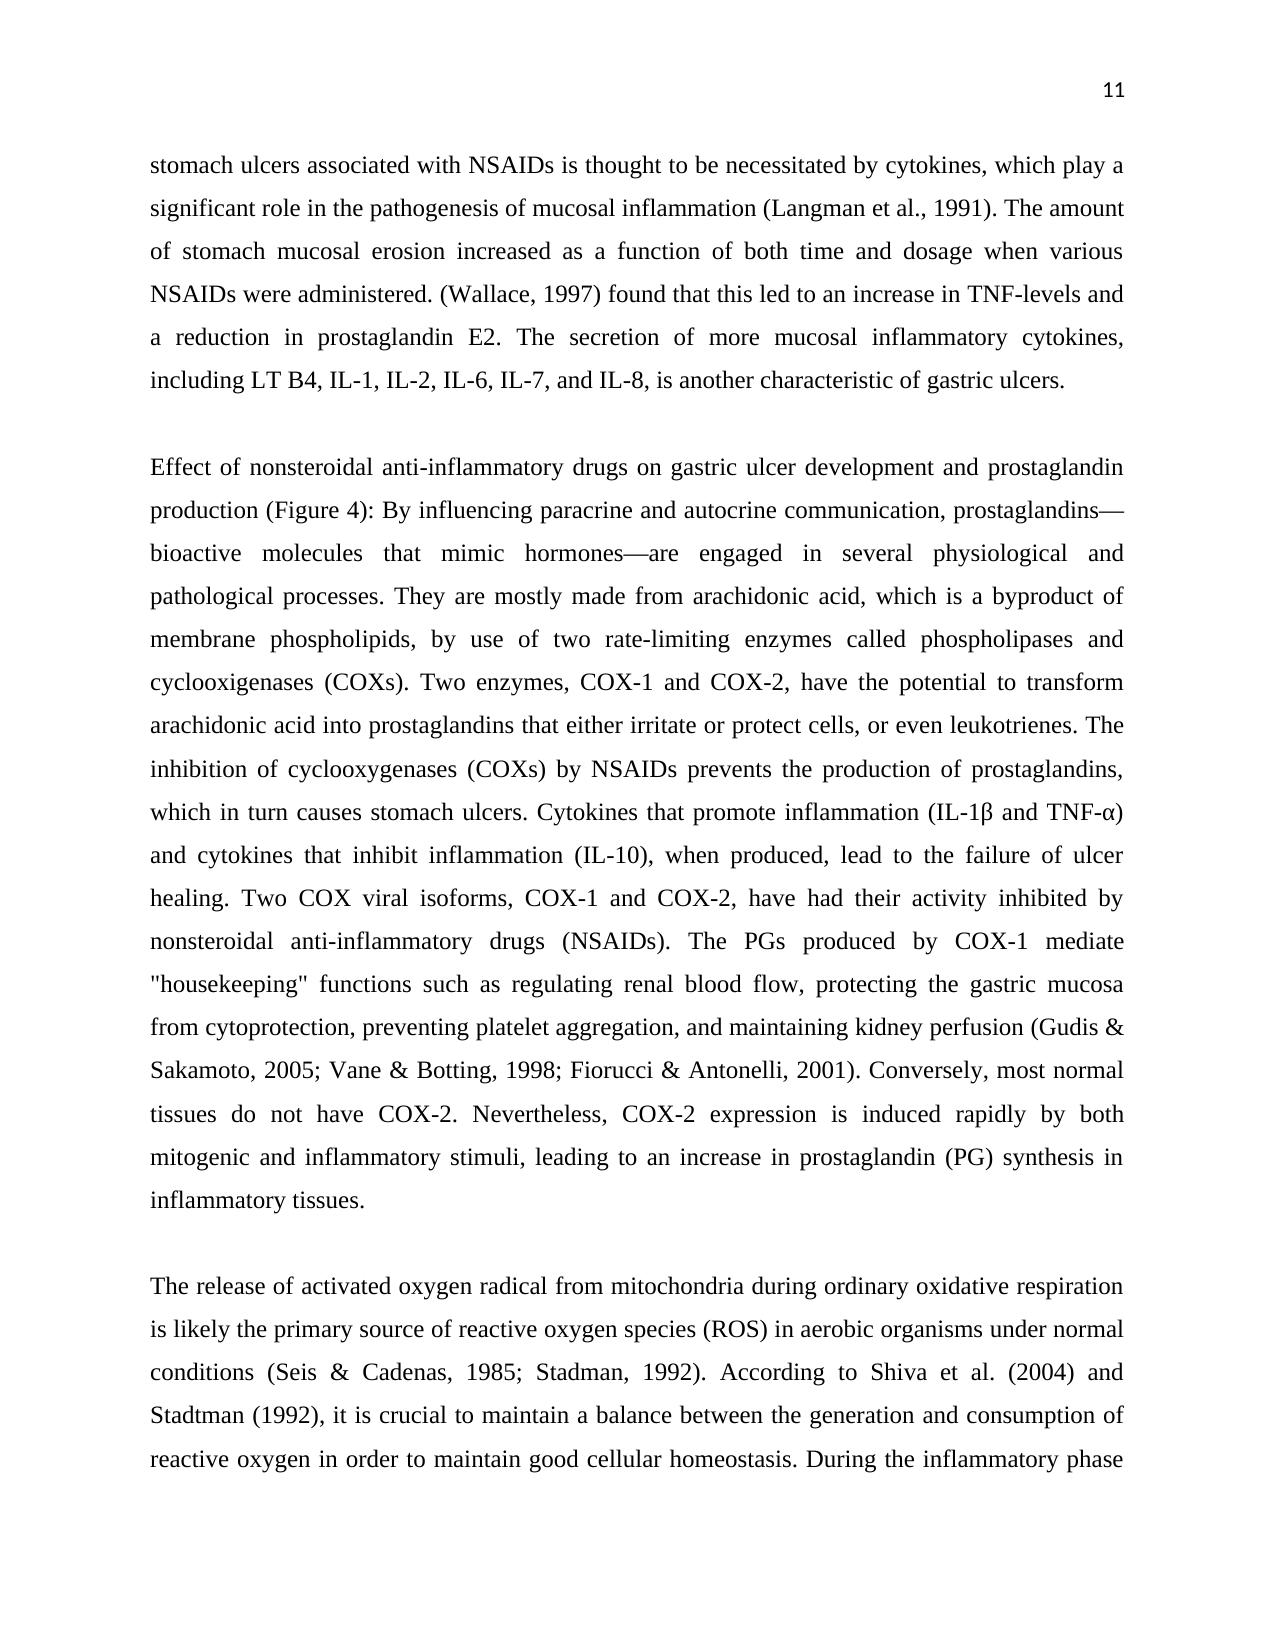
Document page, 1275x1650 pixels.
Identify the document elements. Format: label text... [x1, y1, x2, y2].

text Effect of nonsteroidal anti-inflammatory drugs on gastric ulcer development and prostaglandin production (Figure 4): By influencing paracrine and autocrine communication, prostaglandins—bioactive molecules that mimic hormones—are engaged in several physiological and pathological processes. They are mostly made from arachidonic acid, which is a byproduct of membrane phospholipids, by use of two rate-limiting enzymes called phospholipases and cyclooxigenases (COXs). Two enzymes, COX-1 and COX-2, have the potential to transform arachidonic acid into prostaglandins that either irritate or protect cells, or even leukotrienes. The inhibition of cyclooxygenases (COXs) by NSAIDs prevents the production of prostaglandins, which in turn causes stomach ulcers. Cytokines that promote inflammation (IL-1β and TNF-α) and cytokines that inhibit inflammation (IL-10), when produced, lead to the failure of ulcer healing. Two COX viral isoforms, COX-1 and COX-2, have had their activity inhibited by nonsteroidal anti-inflammatory drugs (NSAIDs). The PGs produced by COX-1 mediate "housekeeping" functions such as regulating renal blood flow, protecting the gastric mucosa from cytoprotection, preventing platelet aggregation, and maintaining kidney perfusion (Gudis & Sakamoto, 2005; Vane & Botting, 1998; Fiorucci & Antonelli, 2001). Conversely, most normal tissues do not have COX-2. Nevertheless, COX-2 expression is induced rapidly by both mitogenic and inflammatory stimuli, leading to an increase in prostaglandin (PG) synthesis in inflammatory tissues. [150, 452, 1125, 1214]
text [150, 1271, 1125, 1472]
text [150, 150, 1125, 394]
